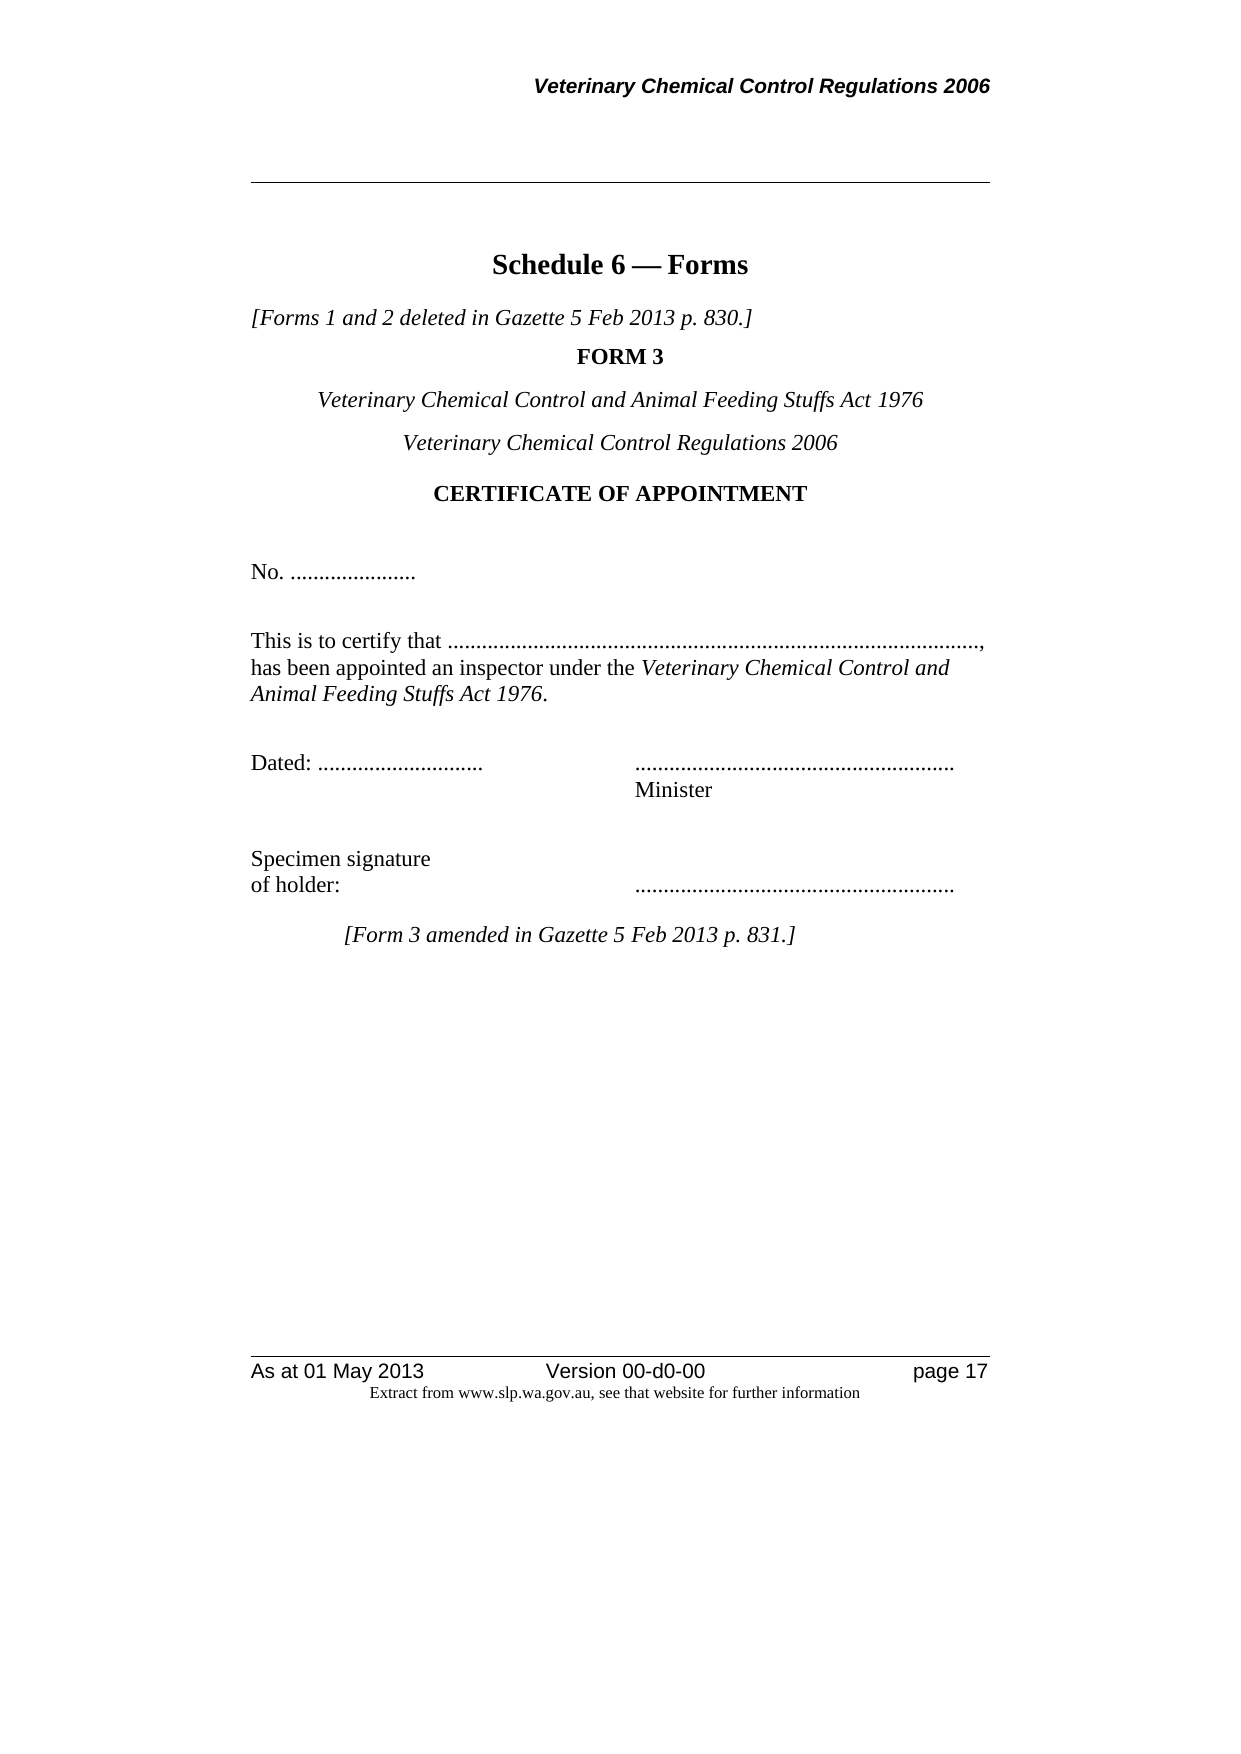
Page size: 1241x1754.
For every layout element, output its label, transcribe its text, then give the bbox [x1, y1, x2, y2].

text This is to certify that ............................................................................................., has been appointed an inspector under the Veterinary Chemical Control and Animal Feeding Stuffs Act 1976. [251, 627, 990, 706]
text [Form 3 amended in Gazette 5 Feb 2013 p. 831.] [251, 921, 990, 947]
subtitle Veterinary Chemical Control and Animal Feeding Stuffs Act 1976 [251, 386, 990, 412]
subtitle FORM 3 [251, 343, 990, 369]
subtitle Schedule 6 — Forms [251, 247, 990, 281]
text Dated: ............................. ........................................................ [251, 749, 990, 776]
text Minister [251, 776, 990, 802]
subtitle Veterinary Chemical Control Regulations 2006 [251, 429, 990, 455]
text Specimen signature of holder: ........................................................ [251, 845, 990, 898]
text [Forms 1 and 2 deleted in Gazette 5 Feb 2013 p. 830.] [251, 304, 990, 330]
subtitle CERTIFICATE OF APPOINTMENT [251, 480, 990, 507]
text No. ...................... [251, 558, 990, 584]
